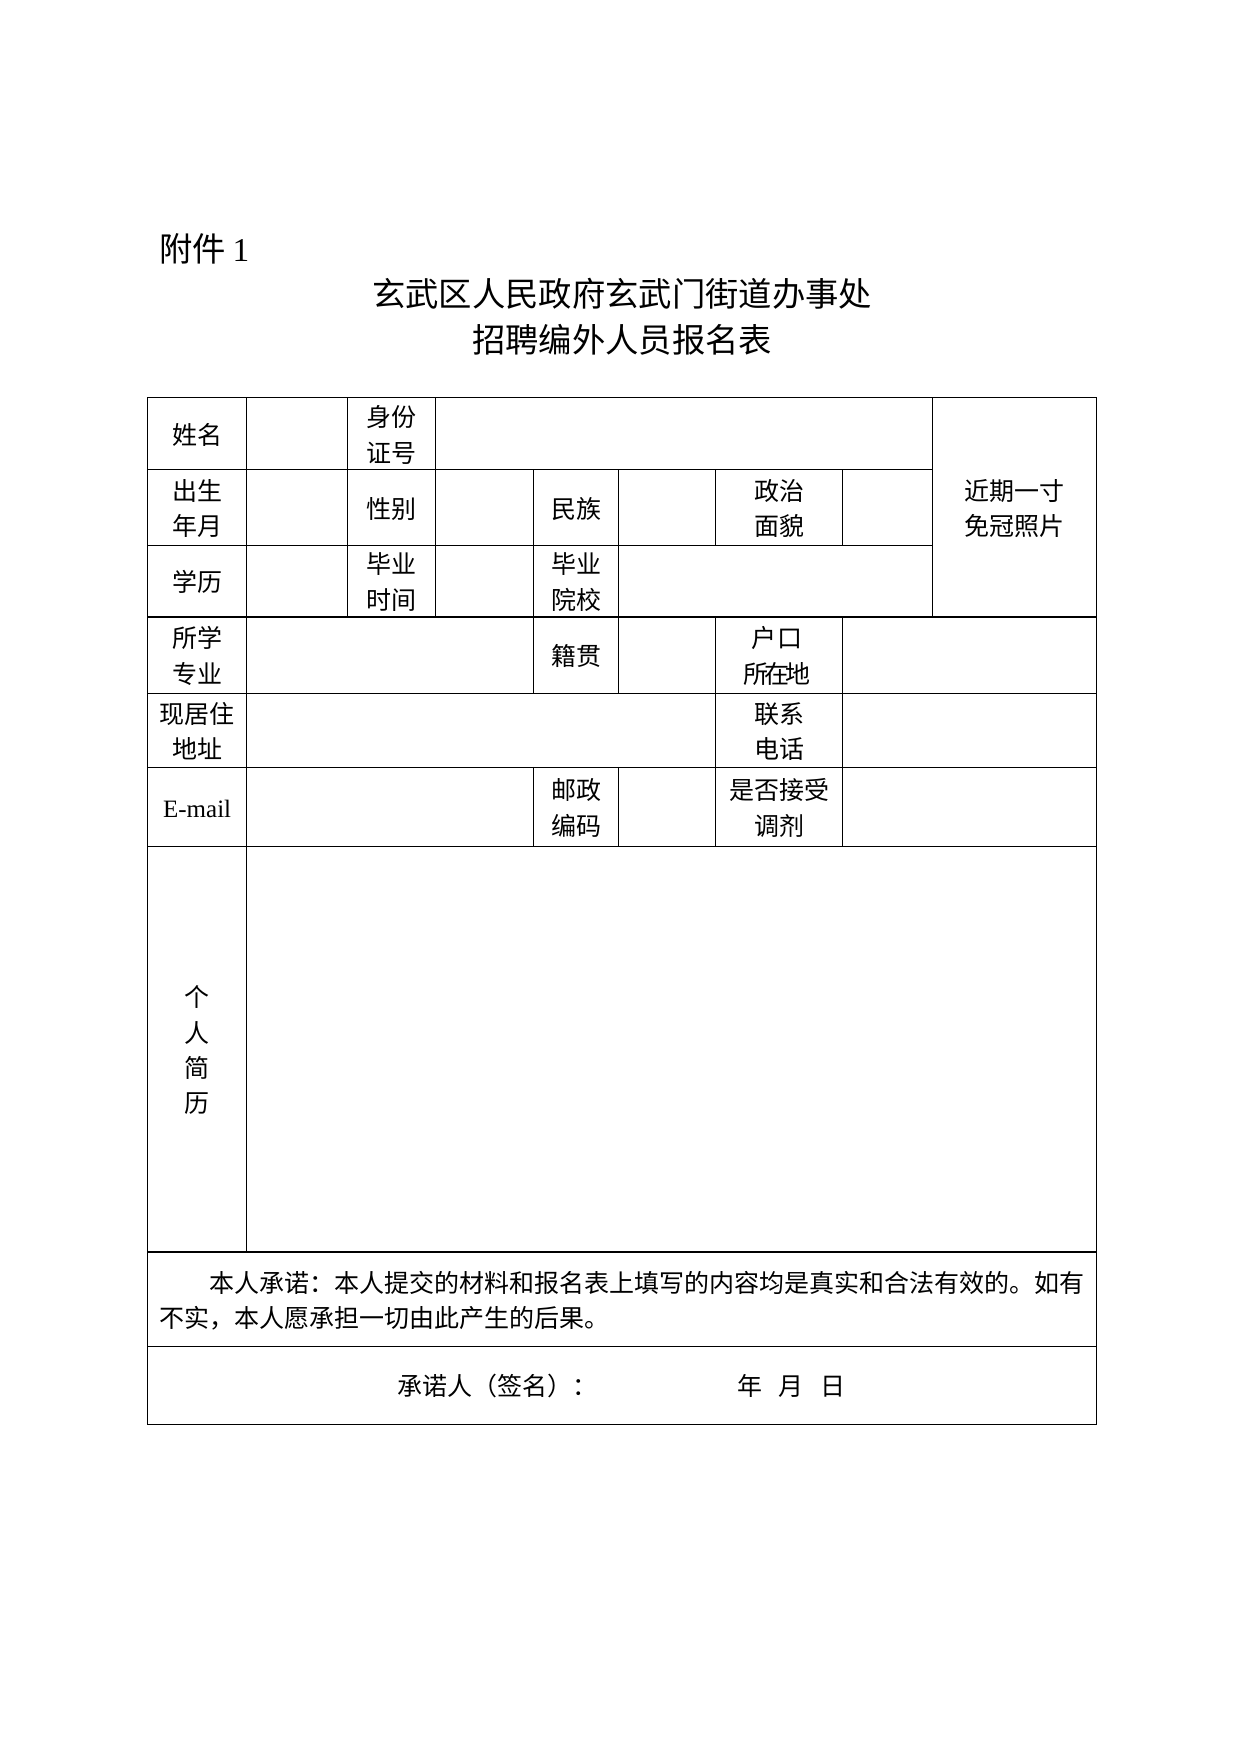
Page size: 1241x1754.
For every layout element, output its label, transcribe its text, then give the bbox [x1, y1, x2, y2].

table_cell 近期一寸 免冠照片 [933, 398, 1096, 616]
table_cell [843, 470, 932, 544]
table_cell 民族 [534, 470, 618, 544]
table_cell [436, 470, 533, 544]
table_cell [843, 618, 1096, 692]
table_cell [247, 847, 1096, 1251]
table_cell [247, 618, 533, 692]
table_cell 出生 年月 [148, 470, 246, 544]
table_cell [619, 618, 715, 692]
table_cell 邮政 编码 [534, 768, 618, 846]
table_cell [436, 398, 932, 469]
table_cell [247, 546, 347, 616]
table_cell [247, 694, 715, 767]
table_cell 个 人 简 历 [148, 847, 246, 1251]
table_cell [436, 546, 533, 616]
table_cell 籍贯 [534, 618, 618, 692]
table_cell 性别 [348, 470, 435, 544]
table_cell 学历 [148, 546, 246, 616]
table_cell 姓名 [148, 398, 246, 469]
table_cell [247, 768, 533, 846]
table_cell 联系 电话 [716, 694, 842, 767]
table_cell [843, 694, 1096, 767]
table_cell 毕业 院校 [534, 546, 618, 616]
table_cell 户 口 所在地 [716, 618, 842, 692]
table_cell [843, 768, 1096, 846]
table_cell [619, 546, 932, 616]
table_cell 毕业 时间 [348, 546, 435, 616]
table_cell [247, 398, 347, 469]
table_cell 是否接受调剂 [716, 768, 842, 846]
table_cell [247, 470, 347, 544]
table_cell 现居住地址 [148, 694, 246, 767]
table_cell E-mail [148, 768, 246, 846]
table_cell [619, 768, 715, 846]
table_cell 身份 证号 [348, 398, 435, 469]
table_cell 政治 面貌 [716, 470, 842, 544]
table_cell [619, 470, 715, 544]
table_cell 本人承诺：本人提交的材料和报名表上填写的内容均是真实和合法有效的。如有不实，本人愿承担一切由此产生的后果。 [148, 1253, 1096, 1346]
table_header 附件1 玄武区人民政府玄武门街道办事处 招聘编外人员报名表 [148, 224, 1096, 397]
table_cell 承诺人（签名）： 年 月 日 [148, 1347, 1096, 1424]
table_cell 所学 专业 [148, 618, 246, 692]
